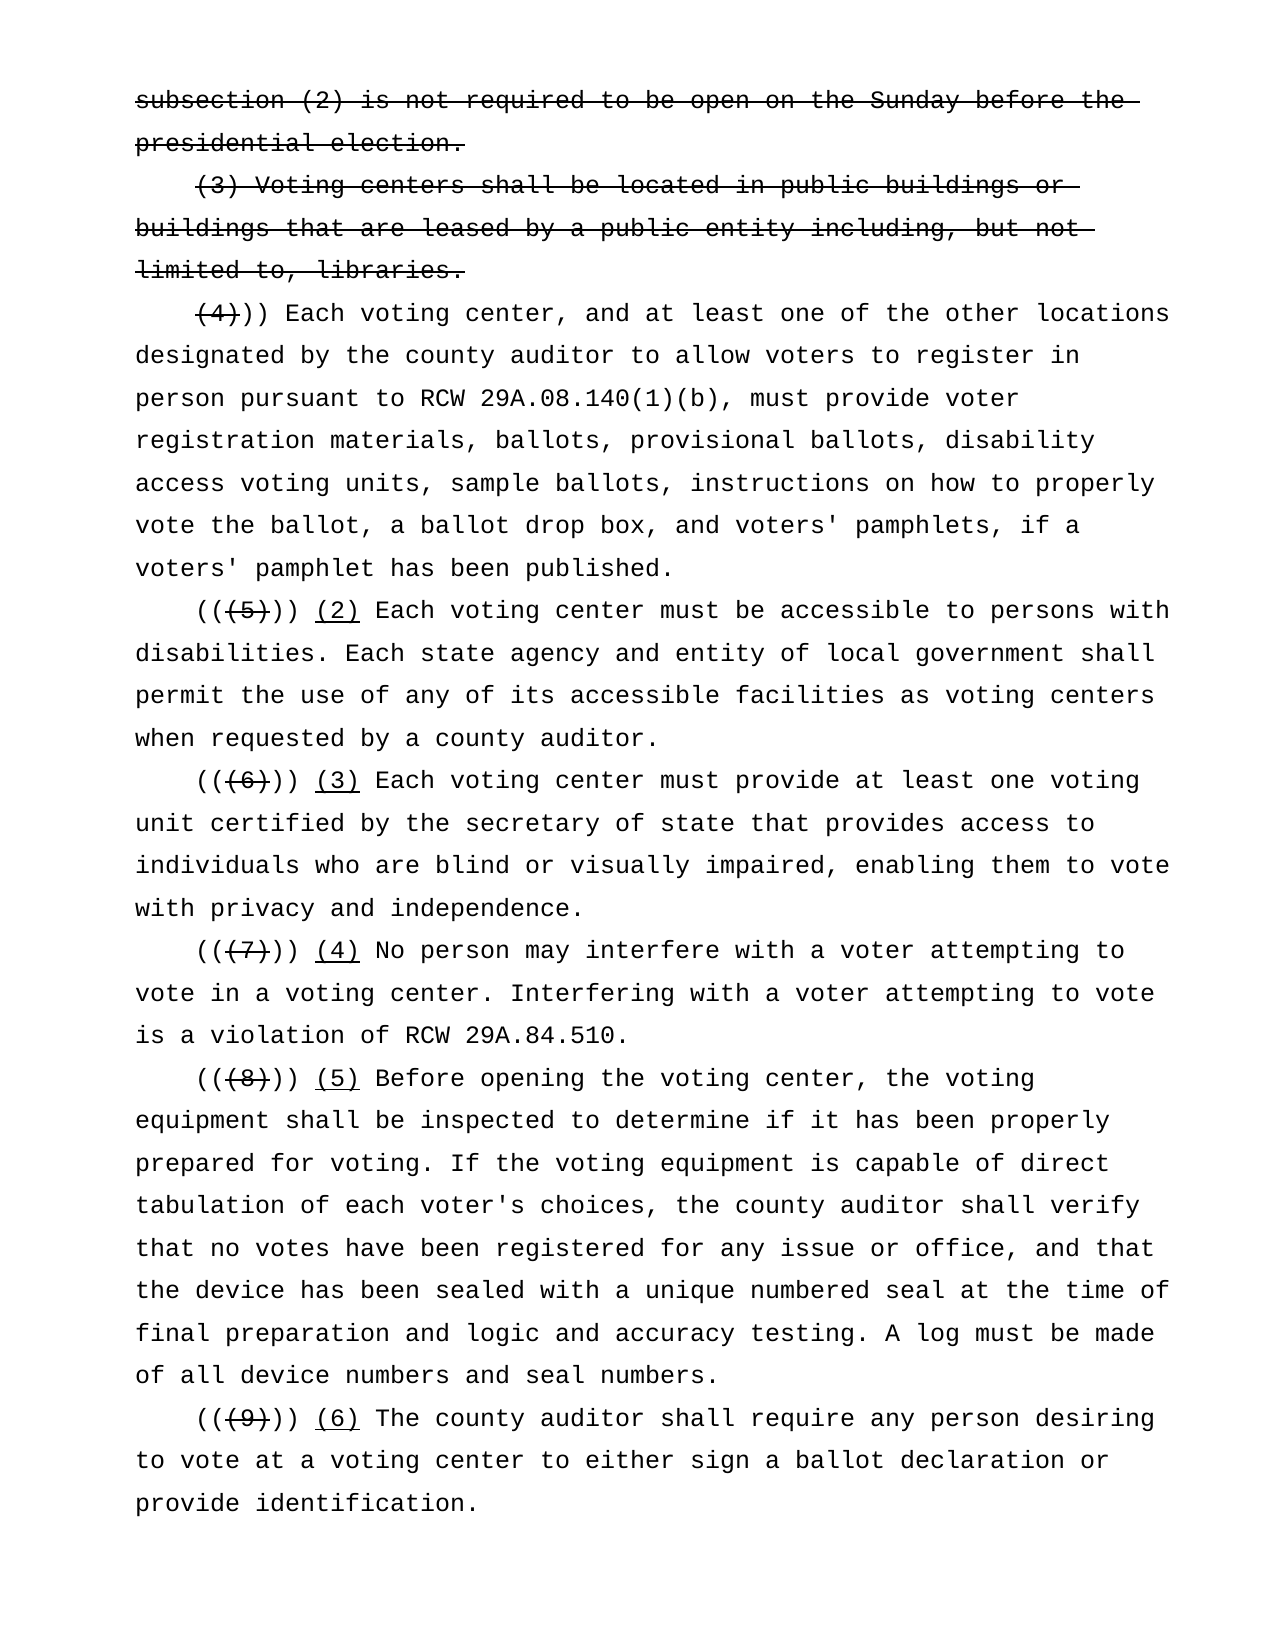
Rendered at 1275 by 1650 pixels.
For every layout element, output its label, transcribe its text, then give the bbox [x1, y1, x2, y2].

text (((8))) (5) Before opening the voting center, the voting equipment shall be inspected to determine if it has been properly prepared for voting. If the voting equipment is capable of direct tabulation of each voter's choices, the county auditor shall verify that no votes have been registered for any issue or office, and that the device has been sealed with a unique numbered seal at the time of final preparation and logic and accuracy testing. A log must be made of all device numbers and seal numbers. [135, 1052, 1170, 1392]
text (((9))) (6) The county auditor shall require any person desiring to vote at a voting center to either sign a ballot declaration or provide identification. [135, 1392, 1170, 1520]
text (3) Voting centers shall be located in public buildings or buildings that are leased by a public entity including, but not limited to, libraries. [135, 160, 1170, 287]
text (((6))) (3) Each voting center must provide at least one voting unit certified by the secretary of state that provides access to individuals who are blind or visually impaired, enabling them to vote with privacy and independence. [135, 755, 1170, 925]
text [135, 75, 1170, 160]
text (((5))) (2) Each voting center must be accessible to persons with disabilities. Each state agency and entity of local government shall permit the use of any of its accessible facilities as voting centers when requested by a county auditor. [135, 585, 1170, 755]
text (4))) Each voting center, and at least one of the other locations designated by the county auditor to allow voters to register in person pursuant to RCW 29A.08.140(1)(b), must provide voter registration materials, ballots, provisional ballots, disability access voting units, sample ballots, instructions on how to properly vote the ballot, a ballot drop box, and voters' pamphlets, if a voters' pamphlet has been published. [135, 287, 1170, 585]
text (((7))) (4) No person may interfere with a voter attempting to vote in a voting center. Interfering with a voter attempting to vote is a violation of RCW 29A.84.510. [135, 925, 1170, 1052]
